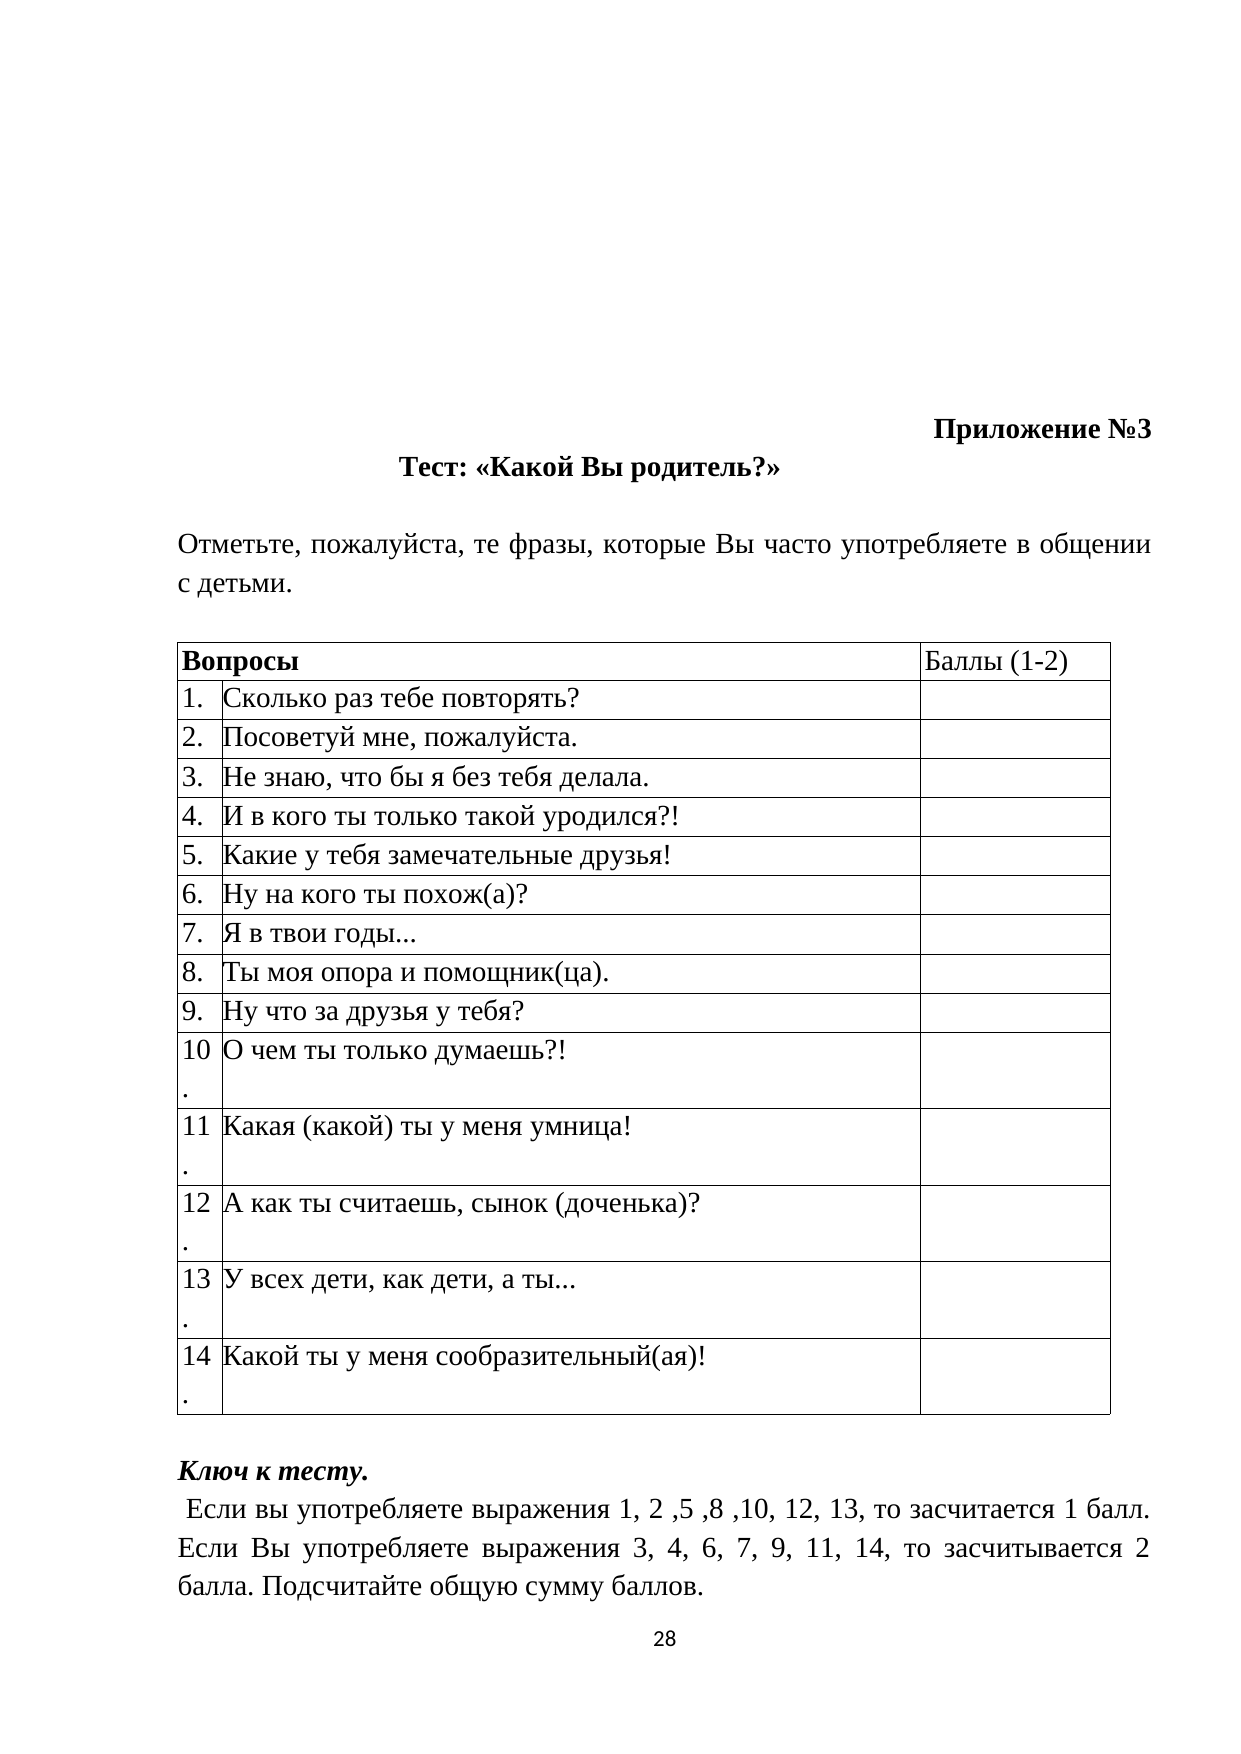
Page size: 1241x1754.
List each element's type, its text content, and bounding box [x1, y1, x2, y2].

table_cell [921, 1109, 1110, 1184]
table_cell Какая (какой) ты у меня умница! [223, 1109, 920, 1184]
table_cell [921, 915, 1110, 953]
table_cell [921, 837, 1110, 875]
table_cell 9. [178, 994, 222, 1032]
table_cell 1. [178, 681, 222, 719]
table_cell [921, 759, 1110, 797]
table_cell О чем ты только думаешь?! [223, 1033, 920, 1108]
table_cell 11. [178, 1109, 222, 1184]
table_cell 7. [178, 915, 222, 953]
table_cell Не знаю, что бы я без тебя делала. [223, 759, 920, 797]
table_cell Ну на кого ты похож(а)? [223, 876, 920, 914]
table_cell 13. [178, 1262, 222, 1337]
table_cell 10. [178, 1033, 222, 1108]
table_cell [921, 681, 1110, 719]
table_cell 14. [178, 1339, 222, 1414]
table_cell Какой ты у меня сообразительный(ая)! [223, 1339, 920, 1414]
text Ключ к тесту. [177, 1453, 1152, 1486]
text Отметьте, пожалуйста, те фразы, которые Вы часто употребляете в общении с детьми. [177, 526, 1152, 598]
table_cell Сколько раз тебе повторять? [223, 681, 920, 719]
table_cell [921, 1339, 1110, 1414]
text Тест: «Какой Вы родитель?» [398, 449, 1152, 483]
table_cell [921, 1186, 1110, 1261]
table_cell [921, 955, 1110, 992]
table_cell 8. [178, 955, 222, 992]
table_cell 3. [178, 759, 222, 797]
table_cell 6. [178, 876, 222, 914]
table_cell И в кого ты только такой уродился?! [223, 798, 920, 836]
table_cell [921, 994, 1110, 1032]
table_cell У всех дети, как дети, а ты... [223, 1262, 920, 1337]
table_cell Ну что за друзья у тебя? [223, 994, 920, 1032]
table_header Вопросы [178, 643, 920, 680]
table_cell 12. [178, 1186, 222, 1261]
table_cell Какие у тебя замечательные друзья! [223, 837, 920, 875]
table_cell [921, 798, 1110, 836]
table_cell Ты моя опора и помощник(ца). [223, 955, 920, 992]
table_cell 4. [178, 798, 222, 836]
table_cell [921, 720, 1110, 758]
table_cell [921, 1033, 1110, 1108]
table_cell Посоветуй мне, пожалуйста. [223, 720, 920, 758]
text Если вы употребляете выражения 1, 2 ,5 ,8 ,10, 12, 13, то засчитается 1 балл. Если Вы употребляете выражения 3, 4, 6, 7, 9, 11, 14, то засчитывается 2 балла. Подсчитайте общую сумму баллов. [177, 1491, 1152, 1602]
table_header Баллы (1-2) [921, 643, 1110, 680]
table_cell А как ты считаешь, сынок (доченька)? [223, 1186, 920, 1261]
table_cell 5. [178, 837, 222, 875]
table_cell [921, 1262, 1110, 1337]
table_cell 2. [178, 720, 222, 758]
table_cell [921, 876, 1110, 914]
text Приложение №3 [398, 411, 1152, 444]
table_cell Я в твои годы... [223, 915, 920, 953]
